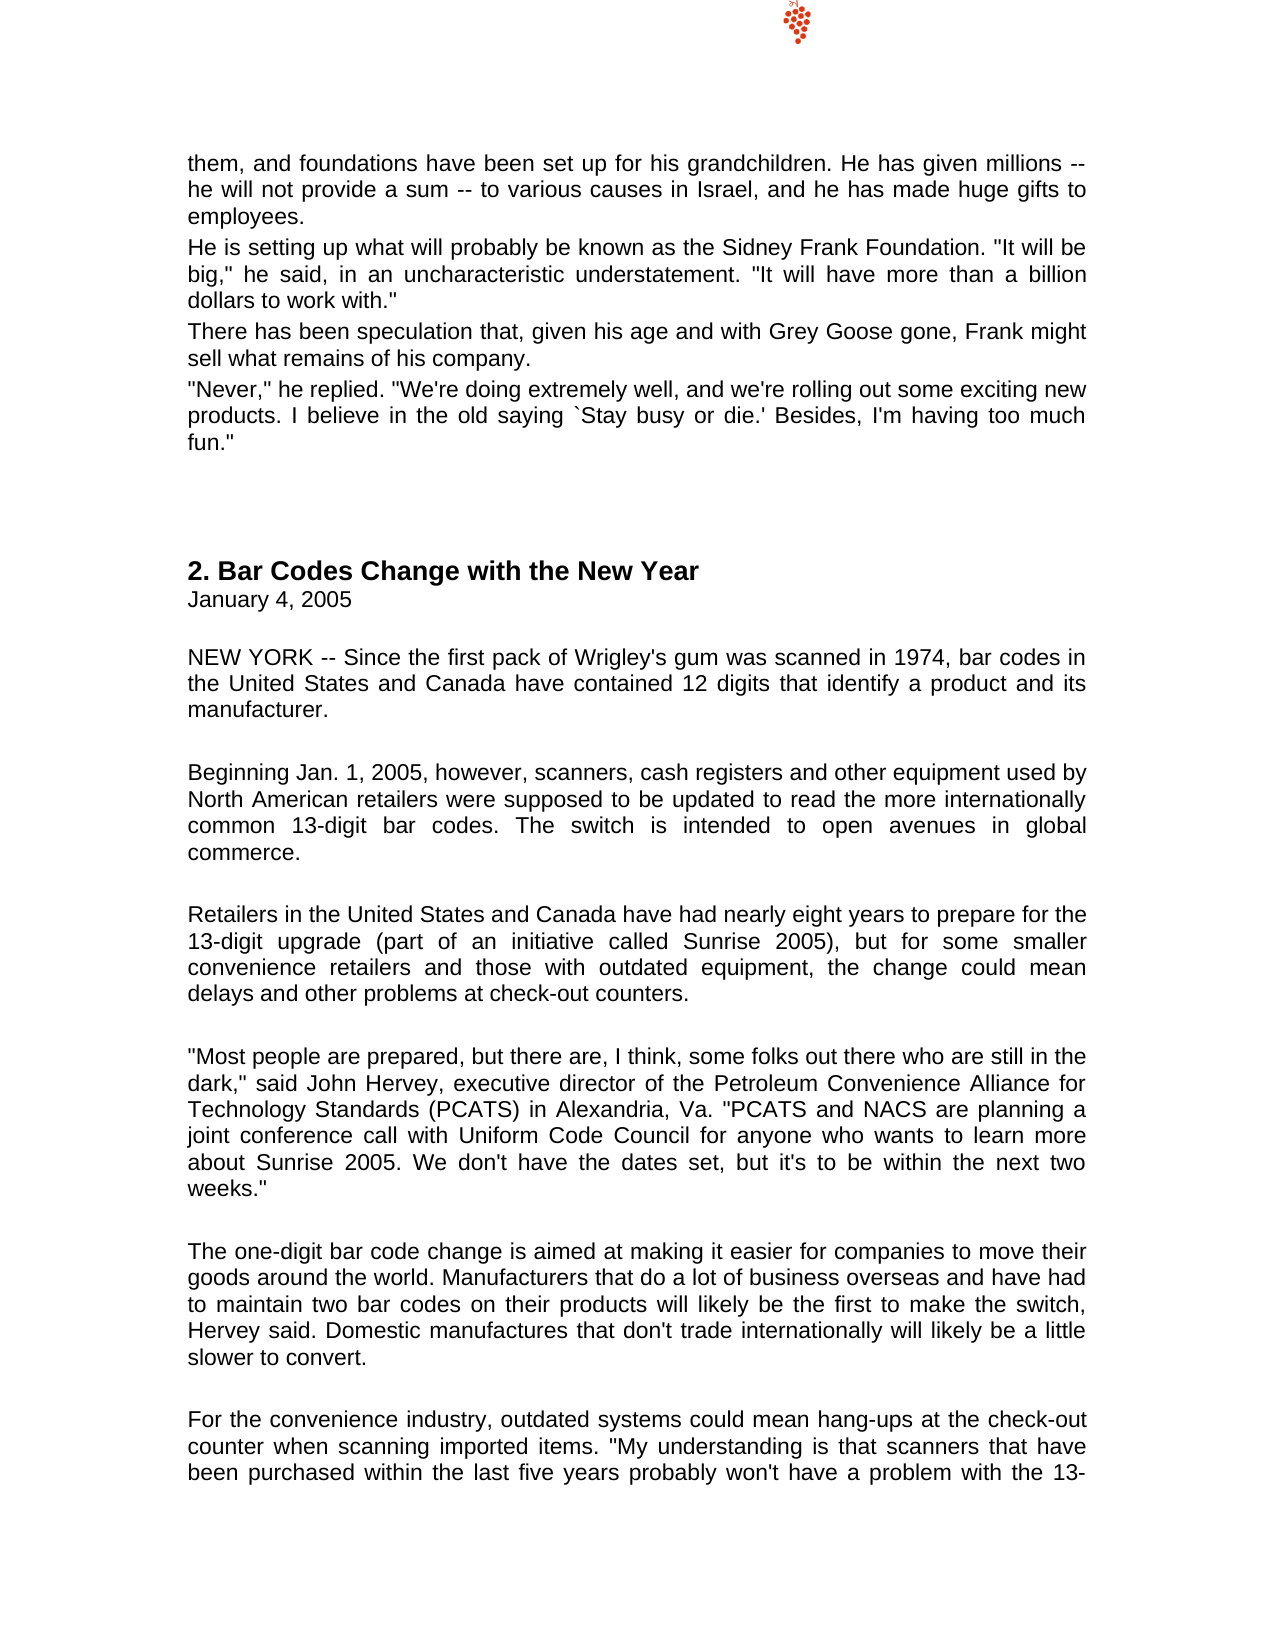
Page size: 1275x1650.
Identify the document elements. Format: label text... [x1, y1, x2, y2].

text He is setting up what will probably be known as the Sidney Frank Foundation. "It will be big," he said, in an uncharacteristic understatement. "It will have more than a billion dollars to work with." [187, 234, 1087, 313]
picture [783, 0, 811, 44]
text 2. Bar Codes Change with the New Year [187, 555, 1087, 586]
text Beginning Jan. 1, 2005, however, scanners, cash registers and other equipment used by North American retailers were supposed to be updated to read the more internationally common 13-digit bar codes. The switch is intended to open avenues in global commerce. [187, 759, 1087, 865]
text The one-digit bar code change is aimed at making it easier for companies to move their goods around the world. Manufacturers that do a lot of business overseas and have had to maintain two bar codes on their products will likely be the first to make the switch, Hervey said. Domestic manufactures that don't trade internationally will likely be a little slower to convert. [187, 1238, 1087, 1370]
text "Never," he replied. "We're doing extremely well, and we're rolling out some exciting new products. I believe in the old saying `Stay busy or die.' Besides, I'm having too much fun." [187, 376, 1087, 455]
text January 4, 2005 [187, 586, 1087, 612]
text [187, 150, 1087, 229]
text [187, 1406, 1087, 1485]
text -- Since the first pack of Wrigley's gum was scanned in 1974, bar codes in the and have contained 12 digits that identify a product and its manufacturer. [187, 644, 1087, 723]
text There has been speculation that, given his age and with Grey Goose gone, Frank might sell what remains of his company. [187, 318, 1087, 371]
text "Most people are prepared, but there are, I think, some folks out there who are still in the dark," said John Hervey, executive director of the Petroleum Convenience Alliance for Technology Standards (PCATS) in , "PCATS and NACS are planning a joint conference call with Uniform Code Council for anyone who wants to learn more about 2005. We don't have the dates set, but it's to be within the next two weeks." [187, 1043, 1087, 1201]
text Retailers in the United States and Canada have had nearly eight years to prepare for the 13-digit upgrade (part of an initiative called Sunrise 2005), but for some smaller convenience retailers and those with outdated equipment, the change could mean delays and other problems at check-out counters. [187, 901, 1087, 1007]
